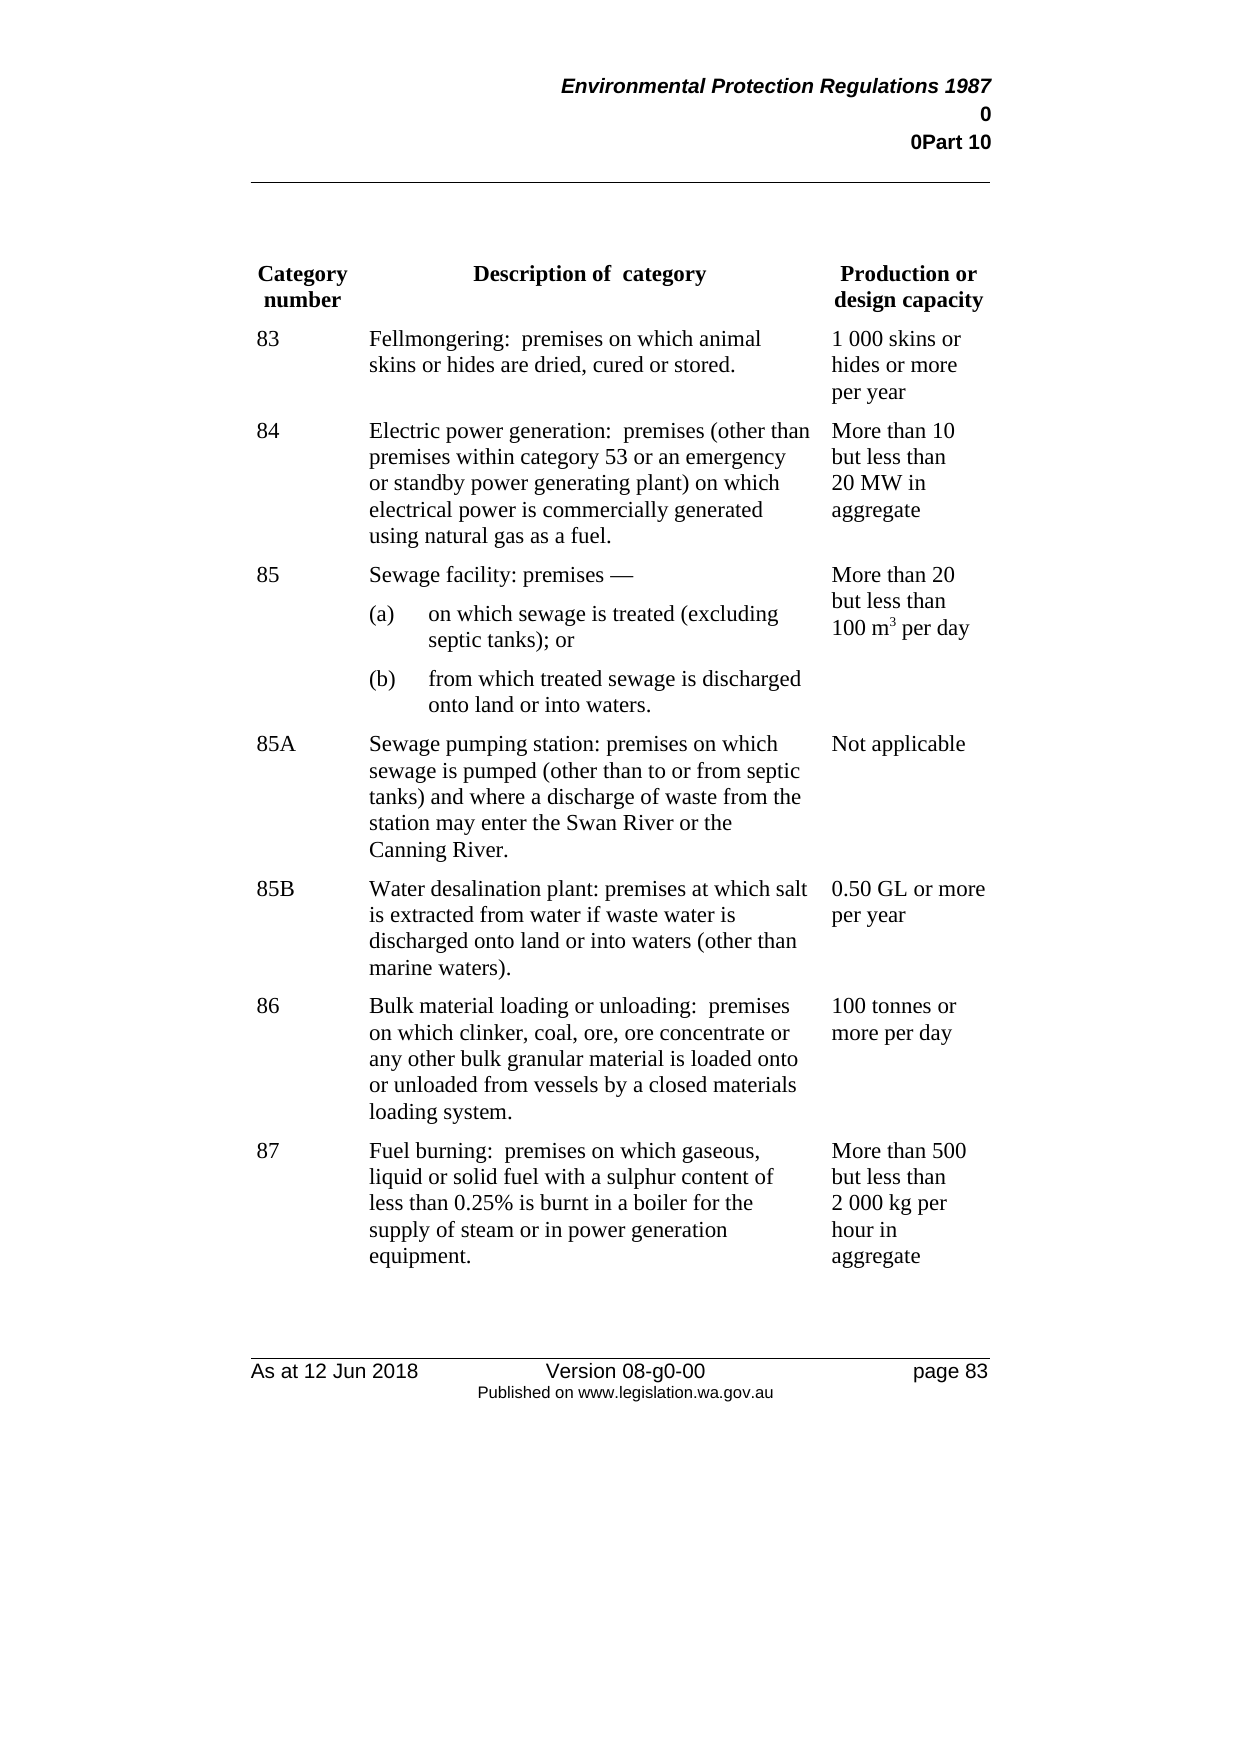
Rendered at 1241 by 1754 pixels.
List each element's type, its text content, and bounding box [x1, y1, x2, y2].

table_cell 83 [251, 313, 363, 404]
table_cell More than 10 but less than 20 MW in aggregate [826, 404, 1001, 548]
table_cell 87 [251, 1124, 363, 1268]
table_cell Not applicable [826, 718, 1001, 862]
table_cell 85B [251, 862, 363, 980]
table_header Production or design capacity [826, 248, 1001, 313]
table_cell Sewage facility: premises — (a) on which sewage is treated (excluding septic tanks); or (b) from which treated sewage is discharged onto land or into waters. [363, 549, 826, 718]
table_cell 84 [251, 404, 363, 548]
table_cell Fellmongering: premises on which animal skins or hides are dried, cured or stored. [363, 313, 826, 404]
table_cell Bulk material loading or unloading: premises on which clinker, coal, ore, ore concentrate or any other bulk granular material is loaded onto or unloaded from vessels by a closed materials loading system. [363, 980, 826, 1124]
table_header Category number [251, 248, 363, 313]
table_cell 0.50 GL or more per year [826, 862, 1001, 980]
table_cell 100 tonnes or more per day [826, 980, 1001, 1124]
table_cell Electric power generation: premises (other than premises within category 53 or an emergency or standby power generating plant) on which electrical power is commercially generated using natural gas as a fuel. [363, 404, 826, 548]
table_cell 85 [251, 549, 363, 718]
table_cell Sewage pumping station: premises on which sewage is pumped (other than to or from septic tanks) and where a discharge of waste from the station may enter the Swan River or the Canning River. [363, 718, 826, 862]
table_cell 86 [251, 980, 363, 1124]
table_cell 1 000 skins or hides or more per year [826, 313, 1001, 404]
table_cell More than 20 but less than 100 m3 per day [826, 549, 1001, 718]
table_cell Water desalination plant: premises at which salt is extracted from water if waste water is discharged onto land or into waters (other than marine waters). [363, 862, 826, 980]
table_header Description of category [363, 248, 826, 313]
table_cell More than 500 but less than 2 000 kg per hour in aggregate [826, 1124, 1001, 1268]
table_cell 85A [251, 718, 363, 862]
table_cell Fuel burning: premises on which gaseous, liquid or solid fuel with a sulphur content of less than 0.25% is burnt in a boiler for the supply of steam or in power generation equipment. [363, 1124, 826, 1268]
